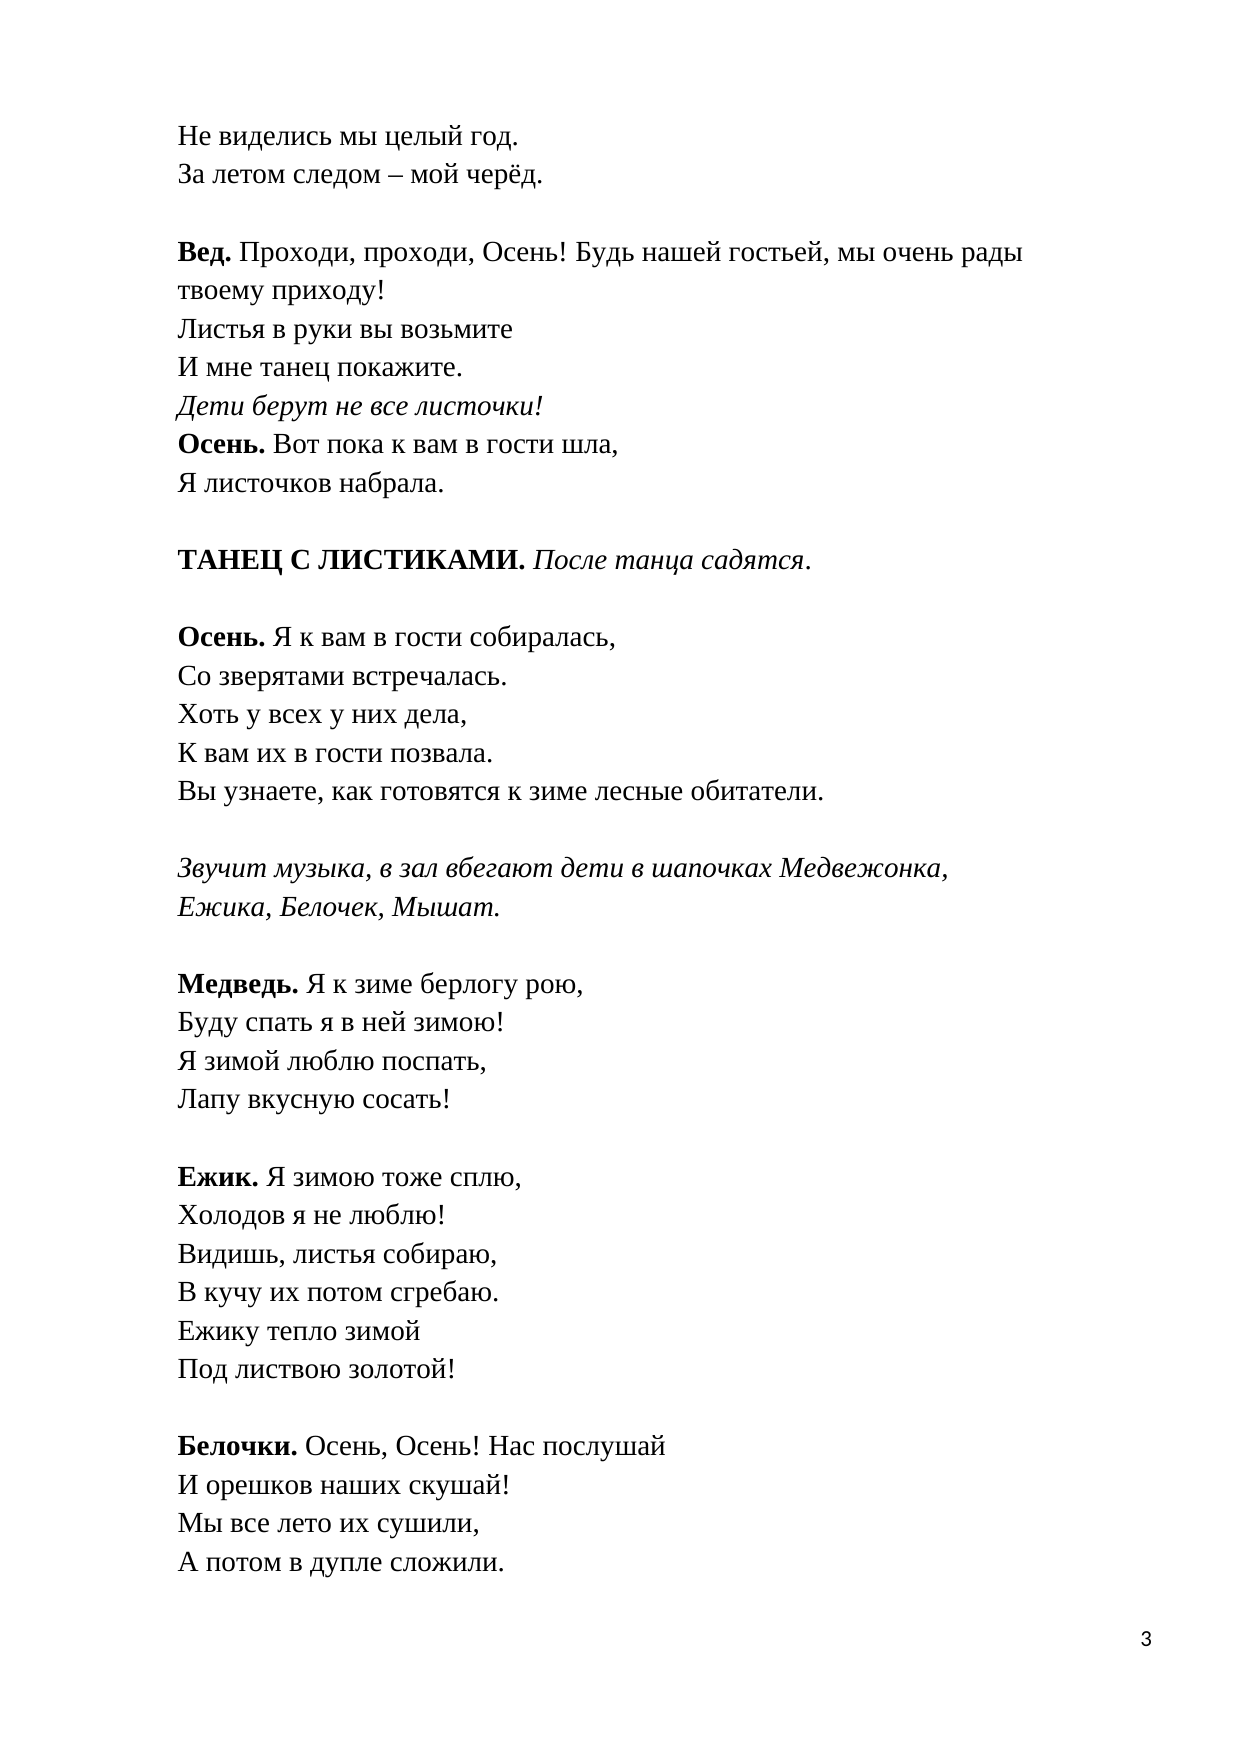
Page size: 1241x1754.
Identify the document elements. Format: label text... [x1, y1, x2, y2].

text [177, 1390, 1152, 1578]
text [177, 118, 1152, 190]
text Осень. Я к вам в гости собиралась, Со зверятами встречалась. Хоть у всех у них дела, К вам их в гости позвала. Вы узнаете, как готовятся к зиме лесные обитатели. [177, 581, 1152, 807]
text Медведь. Я к зиме берлогу рою, Буду спать я в ней зимою! Я зимой люблю поспать, Лапу вкусную сосать! [177, 927, 1152, 1115]
text Вед. Проходи, проходи, Осень! Будь нашей гостьей, мы очень рады твоему приходу! Листья в руки вы возьмите И мне танец покажите. Дети берут не все листочки! [177, 195, 1152, 421]
text Ежик. Я зимою тоже сплю, Холодов я не люблю! Видишь, листья собираю, В кучу их потом сгребаю. Ежику тепло зимой Под листвою золотой! [177, 1120, 1152, 1385]
text Осень. Вот пока к вам в гости шла, Я листочков набрала. ТАНЕЦ С ЛИСТИКАМИ. После танца садятся. [177, 426, 1152, 576]
text Звучит музыка, в зал вбегают дети в шапочках Медвежонка, Ежика, Белочек, Мышат. [177, 812, 1152, 922]
